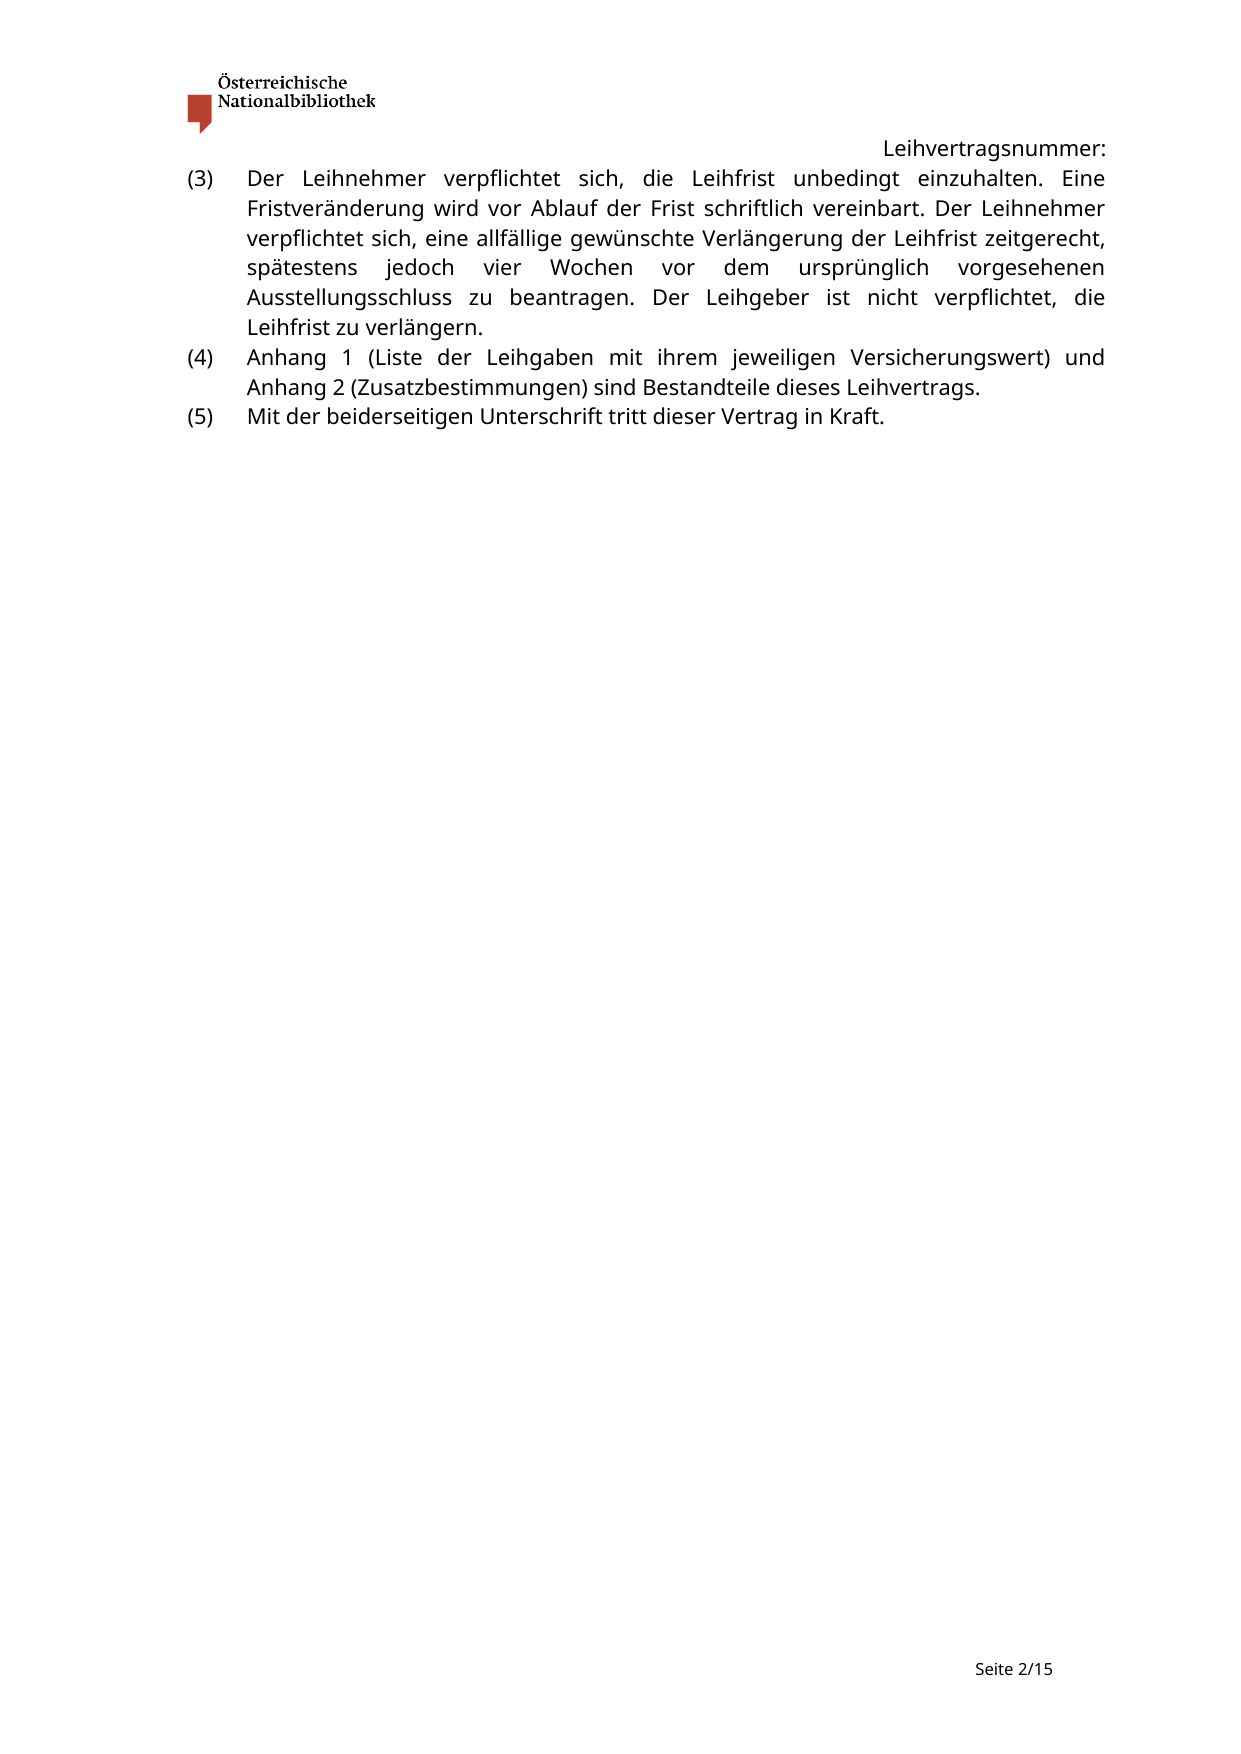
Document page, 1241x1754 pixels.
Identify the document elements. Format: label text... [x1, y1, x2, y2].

text Mit der beiderseitigen Unterschrift tritt dieser Vertrag in Kraft. [187, 401, 1106, 431]
text Der Leihnehmer verpflichtet sich, die Leihfrist unbedingt einzuhalten. Eine Fristveränderung wird vor Ablauf der Frist schriftlich vereinbart. Der Leihnehmer verpflichtet sich, eine allfällige gewünschte Verlängerung der Leihfrist zeitgerecht, spätestens jedoch vier Wochen vor dem ursprünglich vorgesehenen Ausstellungsschluss zu beantragen. Der Leihgeber ist nicht verpflichtet, die Leihfrist zu verlängern. [187, 163, 1106, 342]
picture [187, 73, 375, 134]
text Anhang 1 (Liste der Leihgaben mit ihrem jeweiligen Versicherungswert) und Anhang 2 (Zusatzbestimmungen) sind Bestandteile dieses Leihvertrags. [187, 342, 1106, 401]
